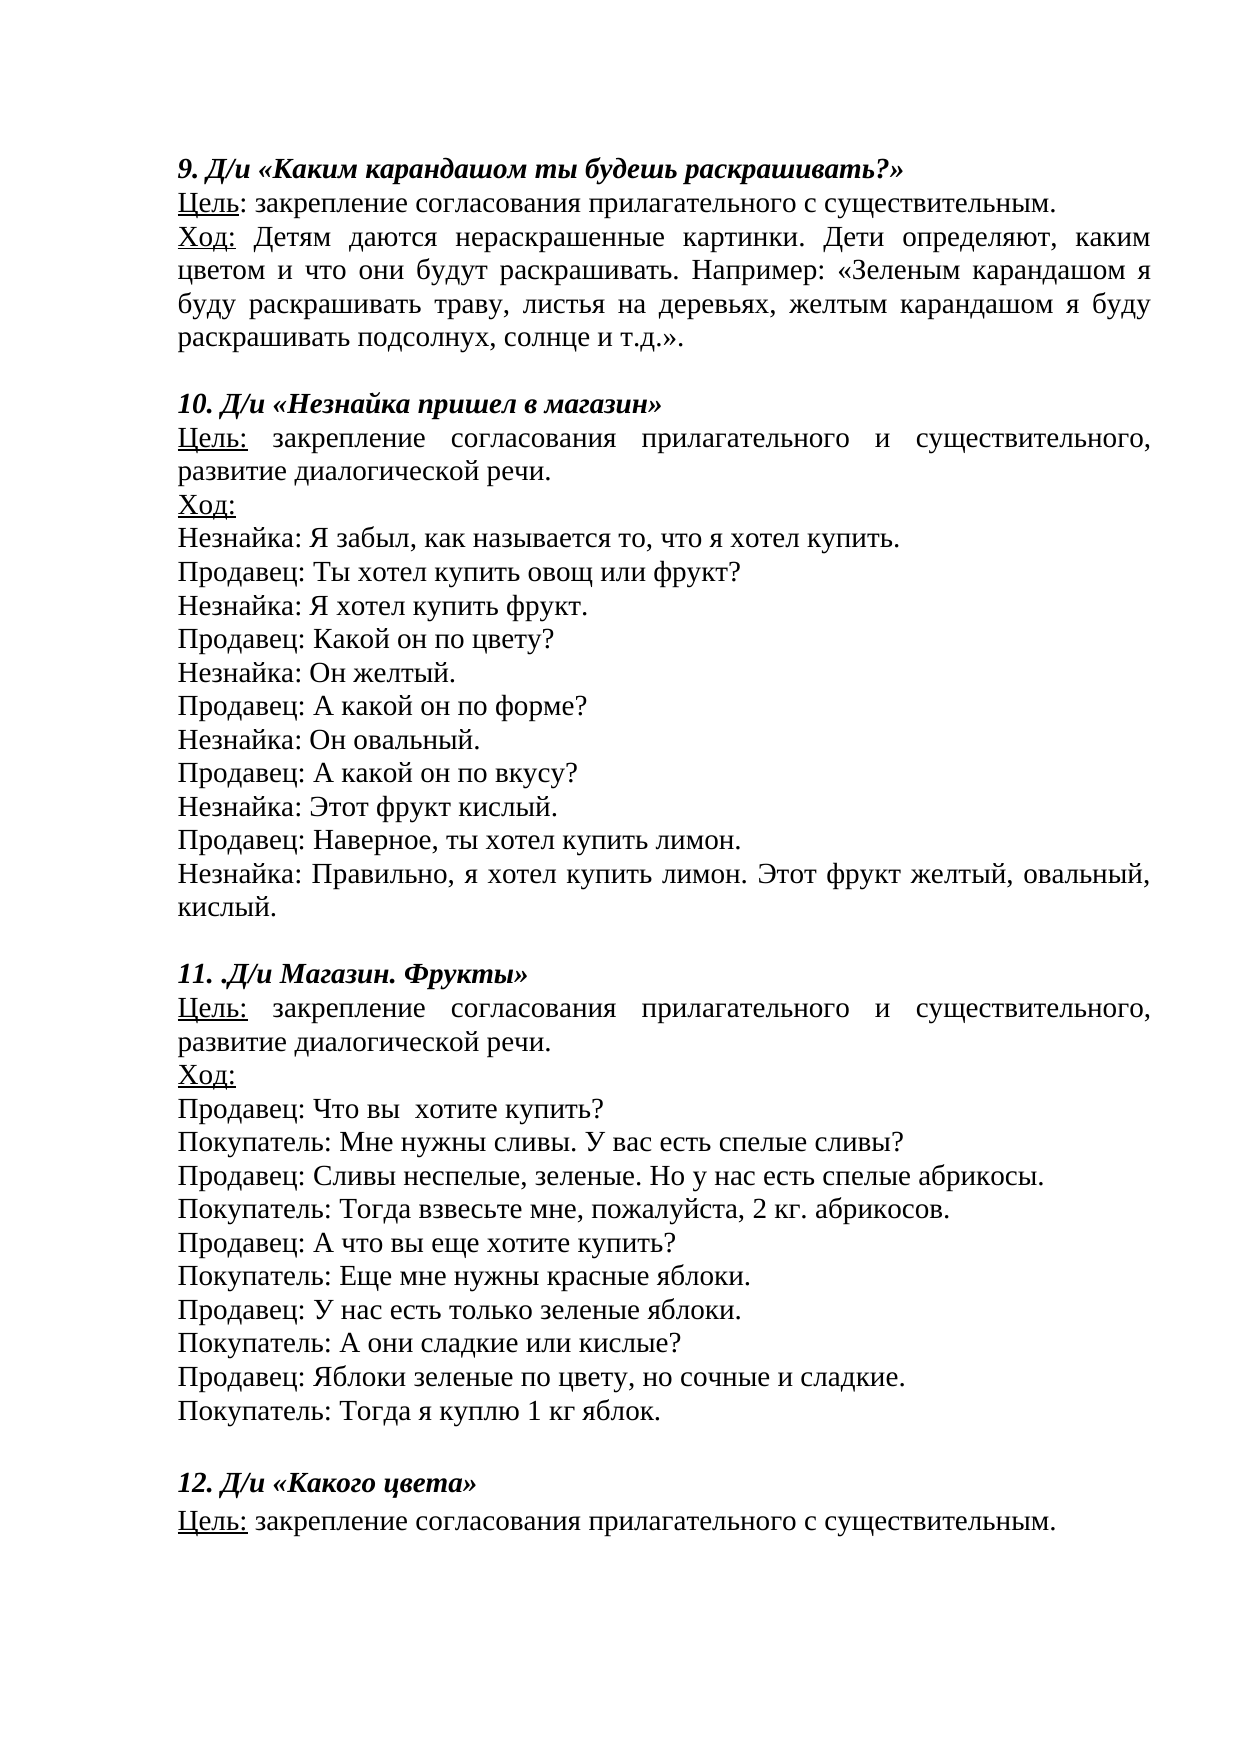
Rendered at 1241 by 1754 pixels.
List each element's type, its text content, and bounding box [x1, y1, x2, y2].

text Незнайка: Правильно, я хотел купить лимон. Этот фрукт желтый, овальный, кислый. [177, 856, 1152, 923]
text Цель: закрепление согласования прилагательного с существительным. [177, 185, 1152, 219]
text Продавец: Ты хотел купить овощ или фрукт? [177, 554, 1152, 588]
text Незнайка: Он желтый. [177, 655, 1152, 688]
text Продавец: У нас есть только зеленые яблоки. [177, 1292, 1152, 1326]
text Ход: Детям даются нераскрашенные картинки. Дети определяют, каким цветом и что они будут раскрашивать. Например: «Зеленым карандашом я буду раскрашивать траву, листья на деревьях, желтым карандашом я буду раскрашивать подсолнух, солнце и т.д.». [177, 219, 1152, 353]
text Продавец: Что вы хотите купить? [177, 1091, 1152, 1124]
text Цель: закрепление согласования прилагательного и существительного, развитие диалогической речи. [177, 420, 1152, 487]
text Продавец: Яблоки зеленые по цвету, но сочные и сладкие. [177, 1359, 1152, 1393]
text Покупатель: Еще мне нужны красные яблоки. [177, 1258, 1152, 1292]
text Покупатель: Мне нужны сливы. У вас есть спелые сливы? [177, 1124, 1152, 1158]
text Ход: [177, 487, 1152, 521]
text Продавец: Сливы неспелые, зеленые. Но у нас есть спелые абрикосы. [177, 1158, 1152, 1191]
text 11. .Д/и Магазин. Фрукты» [177, 957, 1152, 990]
text Продавец: А какой он по форме? [177, 688, 1152, 722]
text Продавец: Наверное, ты хотел купить лимон. [177, 822, 1152, 856]
text Покупатель: А они сладкие или кислые? [177, 1326, 1152, 1359]
text Ход: [177, 1057, 1152, 1091]
text 10. Д/и «Незнайка пришел в магазин» [177, 386, 1152, 420]
text Продавец: Какой он по цвету? [177, 621, 1152, 655]
text 9. Д/и «Каким карандашом ты будешь раскрашивать?» [177, 152, 1152, 185]
text Незнайка: Он овальный. [177, 722, 1152, 755]
text Цель: закрепление согласования прилагательного и существительного, развитие диалогической речи. [177, 990, 1152, 1057]
text Незнайка: Я хотел купить фрукт. [177, 588, 1152, 621]
text Продавец: А какой он по вкусу? [177, 755, 1152, 789]
text Покупатель: Тогда я куплю 1 кг яблок. [177, 1393, 1152, 1426]
text Продавец: А что вы еще хотите купить? [177, 1225, 1152, 1258]
text Незнайка: Я забыл, как называется то, что я хотел купить. [177, 521, 1152, 554]
text 12. Д/и «Какого цвета» [177, 1426, 1152, 1498]
text Незнайка: Этот фрукт кислый. [177, 789, 1152, 822]
text Цель: закрепление согласования прилагательного с существительным. [177, 1503, 1152, 1537]
text Покупатель: Тогда взвесьте мне, пожалуйста, 2 кг. абрикосов. [177, 1191, 1152, 1225]
